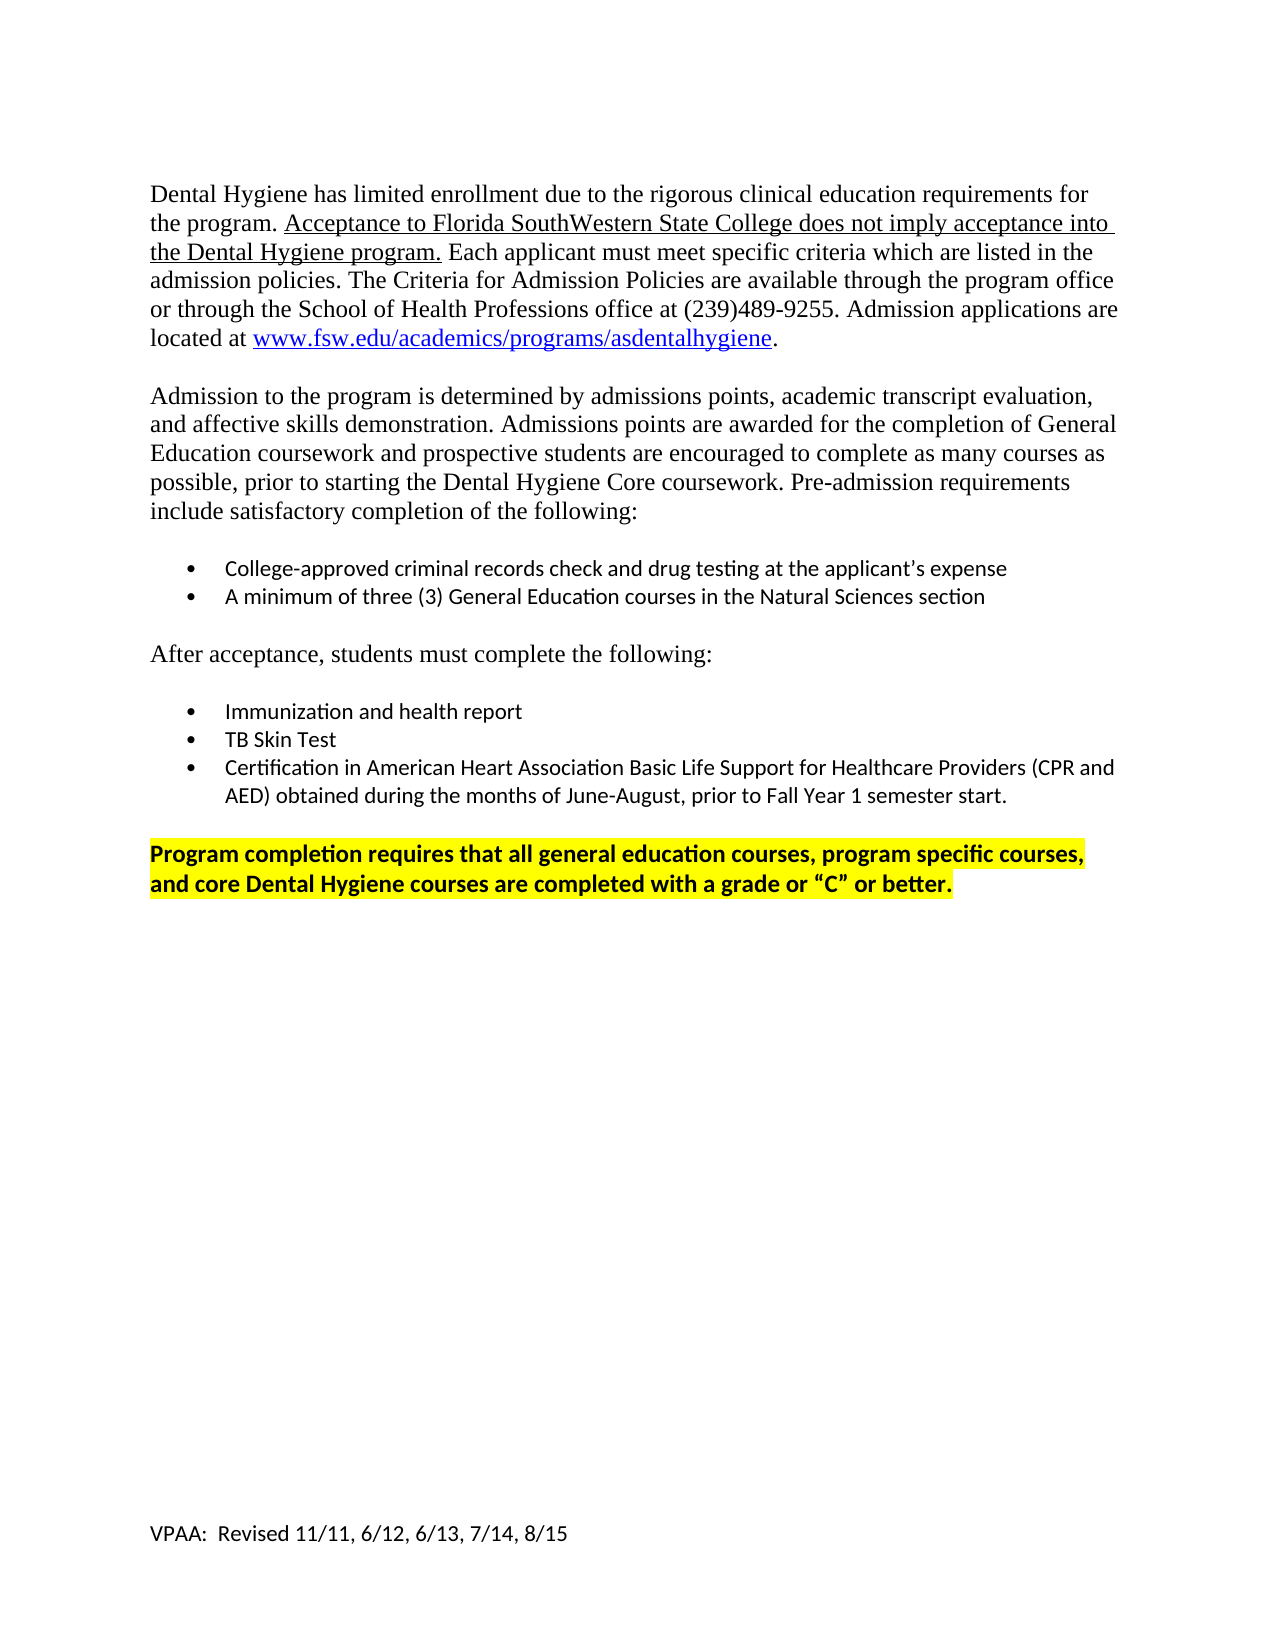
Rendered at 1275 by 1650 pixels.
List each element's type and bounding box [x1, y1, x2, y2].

table_header [150, 150, 1125, 899]
